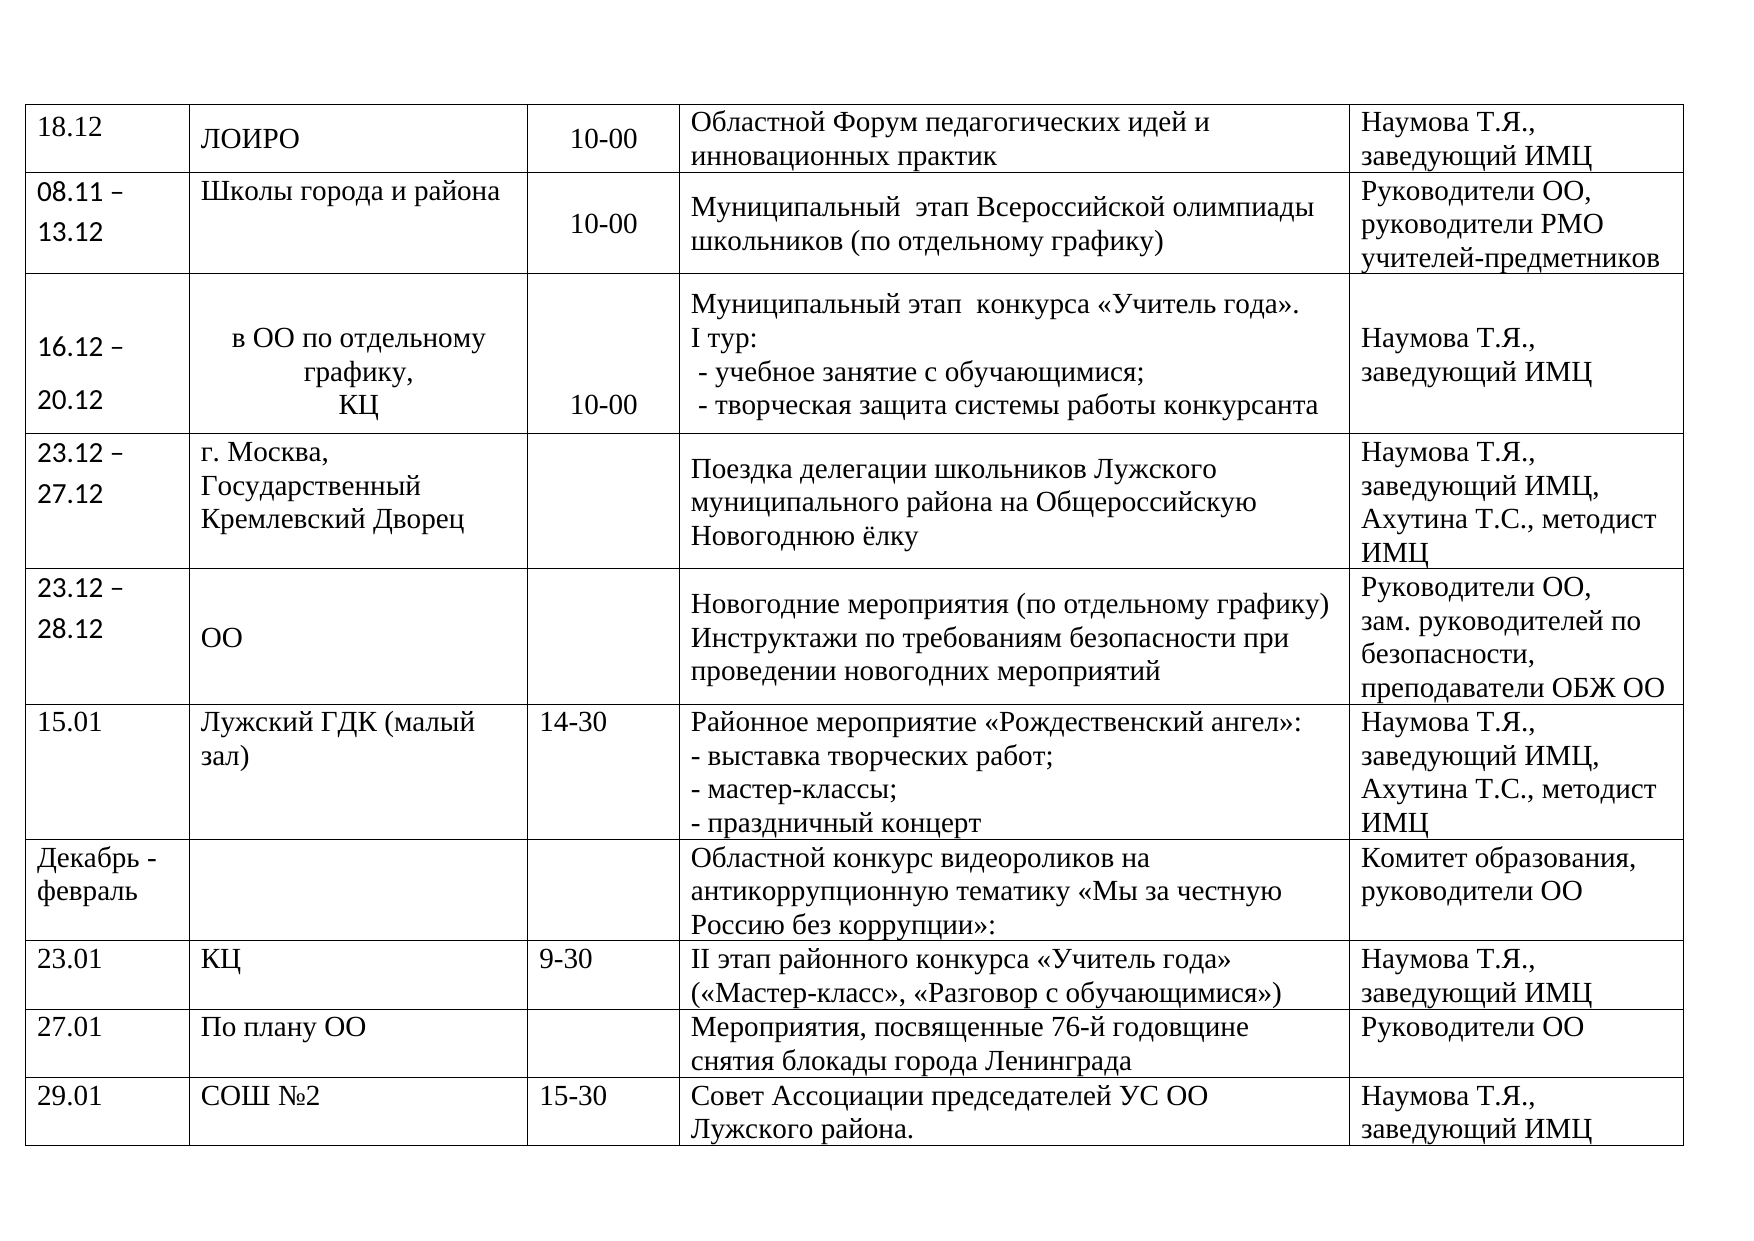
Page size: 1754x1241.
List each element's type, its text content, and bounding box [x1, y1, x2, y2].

table_cell 15-30 [528, 1078, 679, 1145]
table_cell Руководители ОО, зам. руководителей по безопасности, преподаватели ОБЖ ОО [1350, 569, 1683, 703]
table_cell Руководители ОО [1350, 1010, 1683, 1077]
table_cell ОО [190, 569, 527, 703]
table_cell г. Москва, Государственный Кремлевский Дворец [190, 434, 527, 568]
table_cell 14-30 [528, 705, 679, 839]
table_cell 23.12 – 28.12 [26, 569, 189, 703]
table_cell 23.12 – 27.12 [26, 434, 189, 568]
table_cell [528, 840, 679, 940]
table_cell Наумова Т.Я., заведующий ИМЦ [1350, 941, 1683, 1008]
table_cell Районное мероприятие «Рождественский ангел»: - выставка творческих работ; - мастер-классы; - праздничный концерт [680, 705, 1349, 839]
table_cell Лужский ГДК (малый зал) [190, 705, 527, 839]
table_cell 27.01 [26, 1010, 189, 1077]
table_cell [528, 434, 679, 568]
table_cell Декабрь -февраль [26, 840, 189, 940]
table_cell ЛОИРО [190, 105, 527, 172]
table_cell 08.11 – 13.12 [26, 173, 189, 273]
table_cell Мероприятия, посвященные 76-й годовщине снятия блокады города Ленинграда [680, 1010, 1349, 1077]
table_cell 23.01 [26, 941, 189, 1008]
table_cell Новогодние мероприятия (по отдельному графику) Инструктажи по требованиям безопасности при проведении новогодних мероприятий [680, 569, 1349, 703]
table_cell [1350, 1078, 1683, 1145]
table_cell Муниципальный этап конкурса «Учитель года». I тур: - учебное занятие с обучающимися; - творческая защита системы работы конкурсанта [680, 274, 1349, 433]
table_cell Наумова Т.Я., заведующий ИМЦ, Ахутина Т.С., методист ИМЦ [1350, 434, 1683, 568]
table_cell [190, 840, 527, 940]
table_cell Наумова Т.Я., заведующий ИМЦ [1350, 105, 1683, 172]
table_cell [528, 569, 679, 703]
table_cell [680, 1078, 1349, 1145]
table_cell II этап районного конкурса «Учитель года» («Мастер-класс», «Разговор с обучающимися») [680, 941, 1349, 1008]
table_cell 15.01 [26, 705, 189, 839]
table_cell Комитет образования, руководители ОО [1350, 840, 1683, 940]
table_cell Руководители ОО, руководители РМО учителей-предметников [1350, 173, 1683, 273]
table_cell По плану ОО [190, 1010, 527, 1077]
table_cell 18.12 [26, 105, 189, 172]
table_cell 10-00 [528, 105, 679, 172]
table_cell Наумова Т.Я., заведующий ИМЦ, Ахутина Т.С., методист ИМЦ [1350, 705, 1683, 839]
table_cell [528, 1010, 679, 1077]
table_cell 16.12 – 20.12 [26, 274, 189, 433]
table_cell СОШ №2 [190, 1078, 527, 1145]
table_cell КЦ [190, 941, 527, 1008]
table_cell Школы города и района [190, 173, 527, 273]
table_cell 9-30 [528, 941, 679, 1008]
table_cell Поездка делегации школьников Лужского муниципального района на Общероссийскую Новогоднюю ёлку [680, 434, 1349, 568]
table_cell Наумова Т.Я., заведующий ИМЦ [1350, 274, 1683, 433]
table_cell Областной Форум педагогических идей и инновационных практик [680, 105, 1349, 172]
table_cell Муниципальный этап Всероссийской олимпиады школьников (по отдельному графику) [680, 173, 1349, 273]
table_cell 10-00 [528, 173, 679, 273]
table_cell Областной конкурс видеороликов на антикоррупционную тематику «Мы за честную Россию без коррупции»: [680, 840, 1349, 940]
table_cell 29.01 [26, 1078, 189, 1145]
table_cell в ОО по отдельному графику, КЦ [190, 274, 527, 433]
table_cell 10-00 [528, 274, 679, 433]
